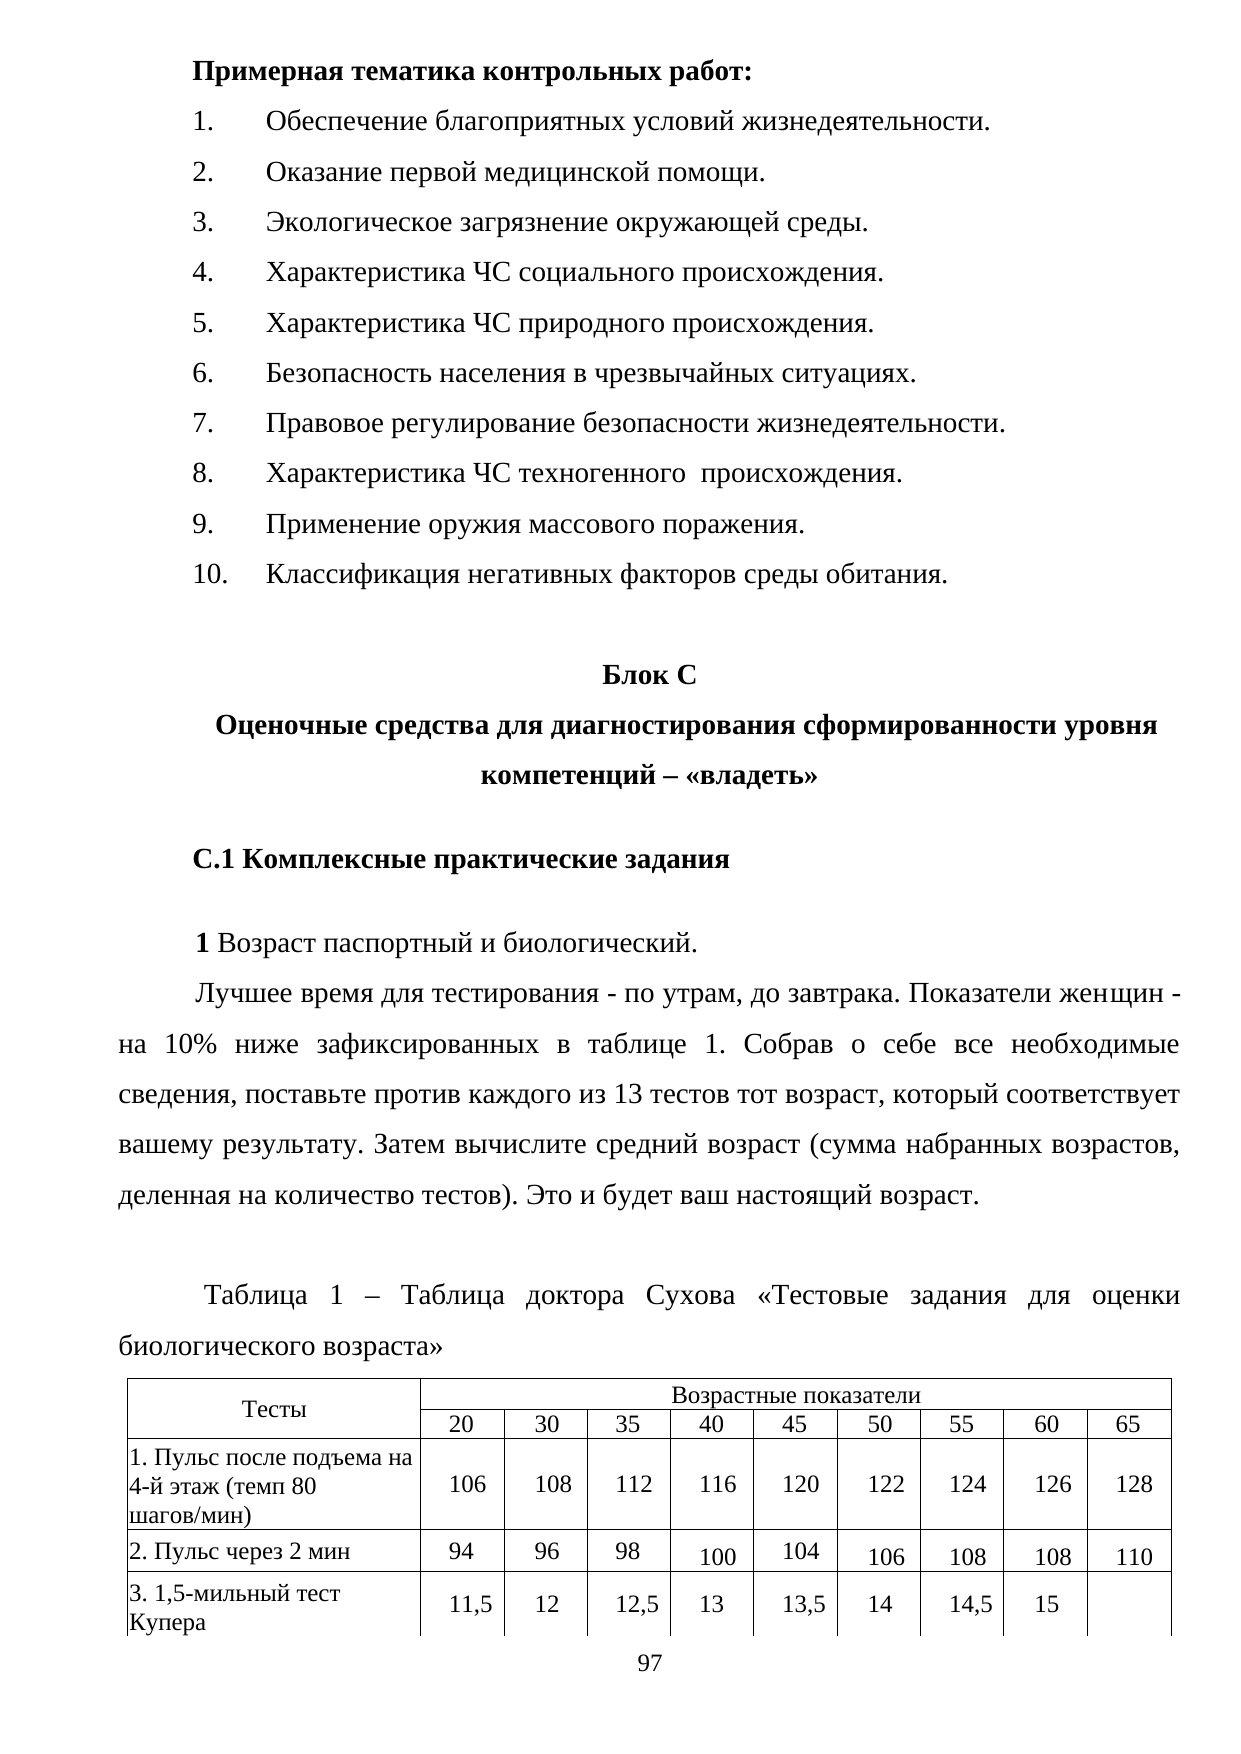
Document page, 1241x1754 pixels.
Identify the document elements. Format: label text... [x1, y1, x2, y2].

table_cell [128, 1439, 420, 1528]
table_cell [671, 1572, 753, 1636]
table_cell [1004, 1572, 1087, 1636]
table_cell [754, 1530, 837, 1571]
list Безопасность населения в чрезвычайных ситуациях. [192, 355, 1181, 388]
text Таблица 1 – Таблица доктора Сухова «Тестовые задания для оценки биологического возраста» [118, 1277, 1181, 1361]
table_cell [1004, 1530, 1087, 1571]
text Блок С [118, 657, 1181, 690]
list Классификация негативных факторов среды обитания. [192, 556, 1181, 590]
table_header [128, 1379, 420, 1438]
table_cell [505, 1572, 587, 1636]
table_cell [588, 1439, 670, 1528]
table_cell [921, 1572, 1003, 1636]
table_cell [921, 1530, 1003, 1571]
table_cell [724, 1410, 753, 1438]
list Обеспечение благоприятных условий жизнедеятельности. [192, 103, 1181, 137]
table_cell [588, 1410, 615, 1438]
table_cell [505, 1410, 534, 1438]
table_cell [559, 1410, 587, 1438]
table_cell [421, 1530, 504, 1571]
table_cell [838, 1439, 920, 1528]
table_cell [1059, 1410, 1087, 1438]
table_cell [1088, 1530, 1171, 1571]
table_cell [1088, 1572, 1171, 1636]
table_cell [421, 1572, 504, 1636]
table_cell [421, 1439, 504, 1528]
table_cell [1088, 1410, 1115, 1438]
text Лучшее время для тестирования - по утрам, до завтрака. Показатели женщин - на 10% ниже зафиксированных в таблице 1. Собрав о себе все необходимые сведения, поставьте против каждого из 13 тестов тот возраст, который соответствует вашему результату. Затем вычислите средний возраст (сумма набранных возрастов, деленная на количество тестов). Это и будет ваш настоящий возраст. [118, 976, 1181, 1210]
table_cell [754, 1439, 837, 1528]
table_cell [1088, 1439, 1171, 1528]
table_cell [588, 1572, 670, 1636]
text Примерная тематика контрольных работ: [118, 53, 1181, 87]
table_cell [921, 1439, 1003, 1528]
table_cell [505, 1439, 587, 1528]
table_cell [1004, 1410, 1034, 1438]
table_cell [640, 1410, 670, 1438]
list Правовое регулирование безопасности жизнедеятельности. [192, 405, 1181, 439]
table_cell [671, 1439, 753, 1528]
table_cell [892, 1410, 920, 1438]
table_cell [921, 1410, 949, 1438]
list Применение оружия массового поражения. [192, 506, 1181, 539]
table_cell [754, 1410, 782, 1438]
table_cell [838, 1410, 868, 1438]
list Экологическое загрязнение окружающей среды. [192, 204, 1181, 238]
list Характеристика ЧС техногенного происхождения. [192, 456, 1181, 489]
text Оценочные средства для диагностирования сформированности уровня компетенций – «владеть» [118, 707, 1181, 791]
list Характеристика ЧС природного происхождения. [192, 305, 1181, 338]
text 1 Возраст паспортный и биологический. [118, 925, 1181, 959]
list Оказание первой медицинской помощи. [192, 154, 1181, 187]
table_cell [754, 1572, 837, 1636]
list Характеристика ЧС социального происхождения. [192, 254, 1181, 288]
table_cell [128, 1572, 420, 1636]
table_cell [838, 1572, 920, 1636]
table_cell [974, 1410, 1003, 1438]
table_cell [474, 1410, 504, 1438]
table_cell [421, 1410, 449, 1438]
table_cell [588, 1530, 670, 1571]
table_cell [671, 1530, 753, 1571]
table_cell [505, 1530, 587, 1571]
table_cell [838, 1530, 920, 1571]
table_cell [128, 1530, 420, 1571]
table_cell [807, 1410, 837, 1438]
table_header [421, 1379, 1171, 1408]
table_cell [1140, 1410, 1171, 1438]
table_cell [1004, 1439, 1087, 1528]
text С.1 Комплексные практические задания [118, 841, 1181, 875]
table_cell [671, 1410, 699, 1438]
